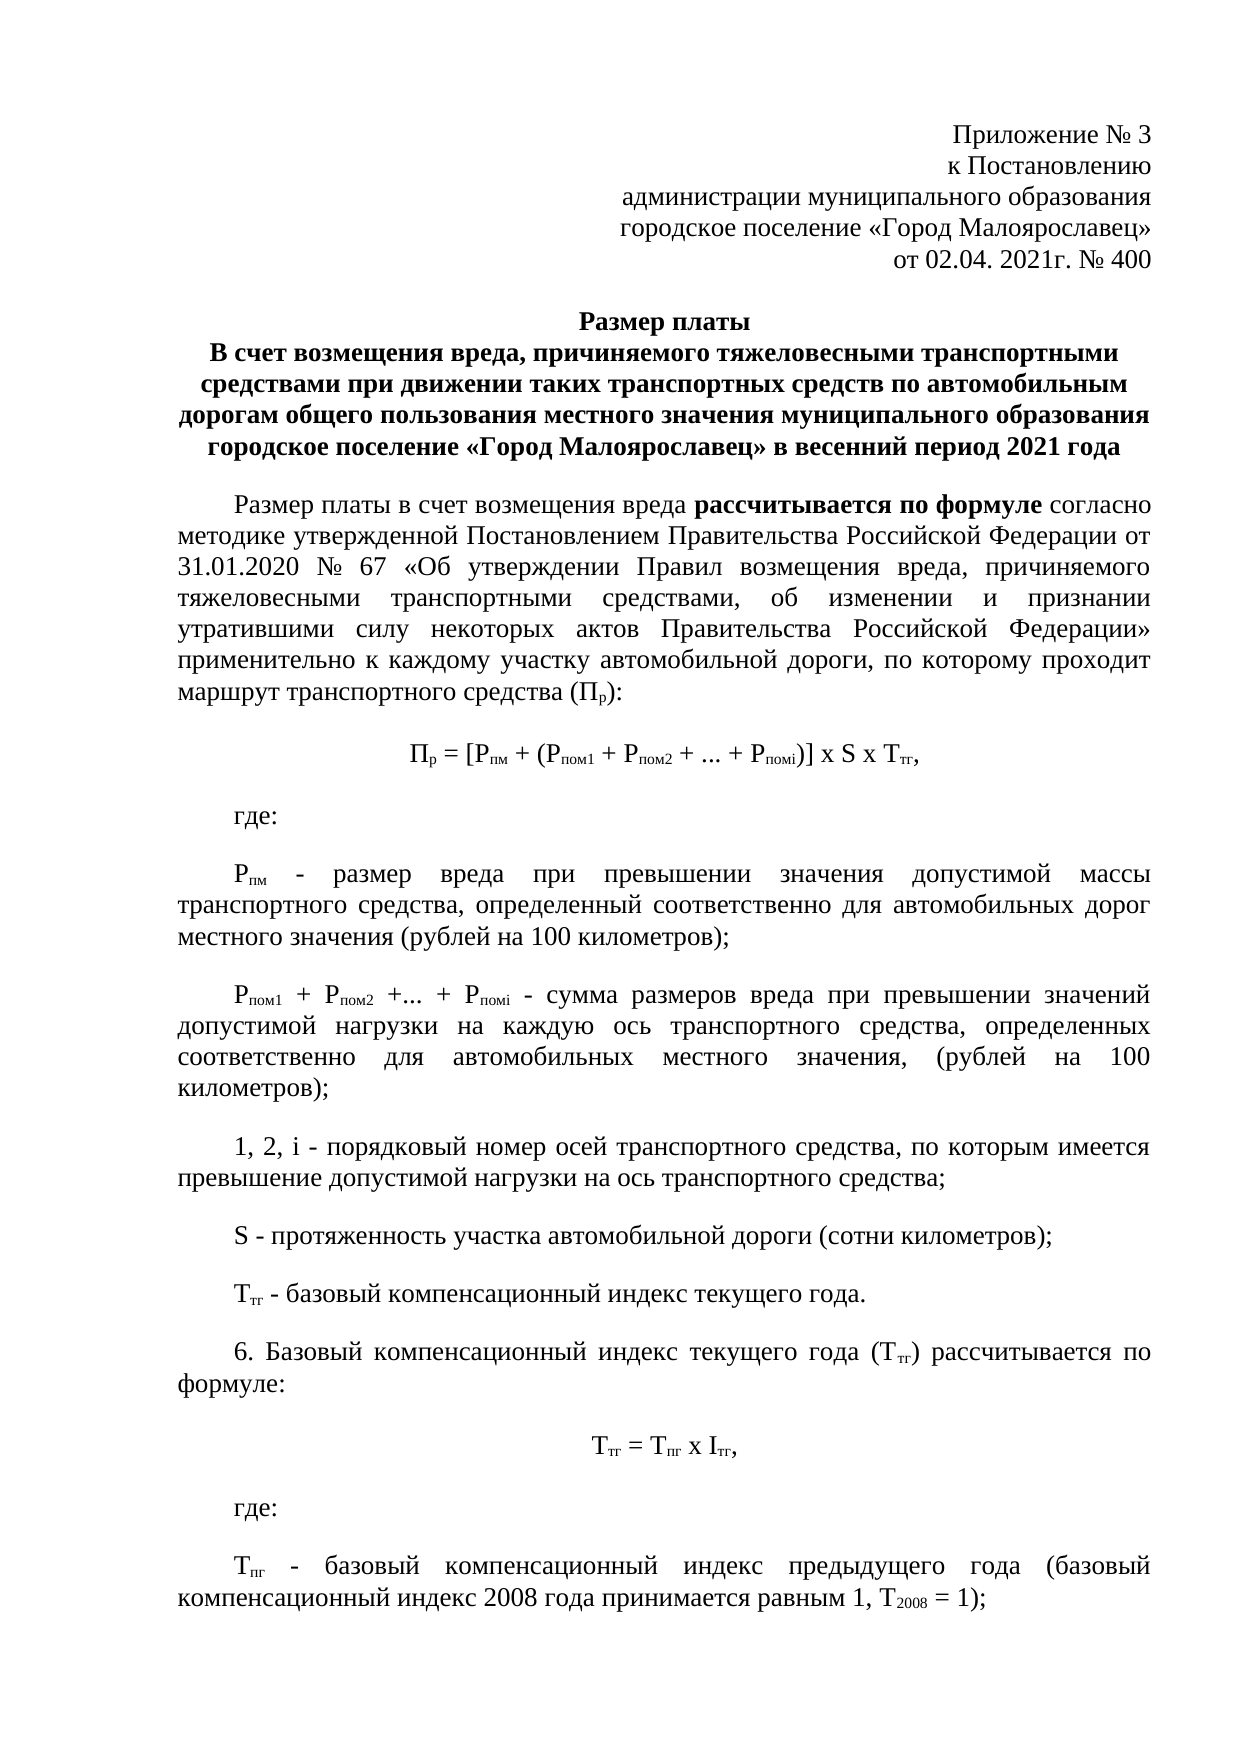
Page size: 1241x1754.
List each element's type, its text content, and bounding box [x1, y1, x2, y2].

text Размер платы в счет возмещения вреда рассчитывается по формуле согласно методике утвержденной Постановлением Правительства Российской Федерации от 31.01.2020 № 67 «Об утверждении Правил возмещения вреда, причиняемого тяжеловесными транспортными средствами, об изменении и признании утратившими силу некоторых актов Правительства Российской Федерации» применительно к каждому участку автомобильной дороги, по которому проходит маршрут транспортного средства (Пр): [177, 488, 1152, 706]
text городское поселение «Город Малоярославец» [177, 212, 1152, 243]
text администрации муниципального образования [177, 180, 1152, 212]
text Рпм - размер вреда при превышении значения допустимой массы транспортного средства, определенный соответственно для автомобильных дорог местного значения (рублей на 100 километров); [177, 857, 1152, 951]
text Ттг - базовый компенсационный индекс текущего года. [177, 1277, 1152, 1308]
text Приложение № 3 [177, 118, 1152, 149]
title В счет возмещения вреда, причиняемого тяжеловесными транспортными средствами при движении таких транспортных средств по автомобильным дорогам общего пользования местного значения муниципального образования городское поселение «Город Малоярославец» в весенний период 2021 года [177, 336, 1152, 461]
text к Постановлению [177, 149, 1152, 180]
text Рпом1 + Рпом2 +... + Рпомi - сумма размеров вреда при превышении значений допустимой нагрузки на каждую ось транспортного средства, определенных соответственно для автомобильных местного значения, (рублей на 100 километров); [177, 978, 1152, 1103]
text Тпг - базовый компенсационный индекс предыдущего года (базовый компенсационный индекс 2008 года принимается равным 1, Т2008 = 1); [177, 1549, 1152, 1612]
text где: [177, 1491, 1152, 1522]
text Пр = [Рпм + (Рпом1 + Рпом2 + ... + Рпомi)] x S x Ттг, [177, 737, 1152, 768]
text где: [177, 799, 1152, 830]
text 1, 2, i - порядковый номер осей транспортного средства, по которым имеется превышение допустимой нагрузки на ось транспортного средства; [177, 1130, 1152, 1192]
text S - протяженность участка автомобильной дороги (сотни километров); [177, 1219, 1152, 1250]
text Ттг = Тпг x Iтг, [177, 1429, 1152, 1460]
text 6. Базовый компенсационный индекс текущего года (Ттг) рассчитывается по формуле: [177, 1336, 1152, 1398]
title Размер платы [177, 305, 1152, 336]
text от 02.04. 2021г. № 400 [177, 243, 1152, 274]
